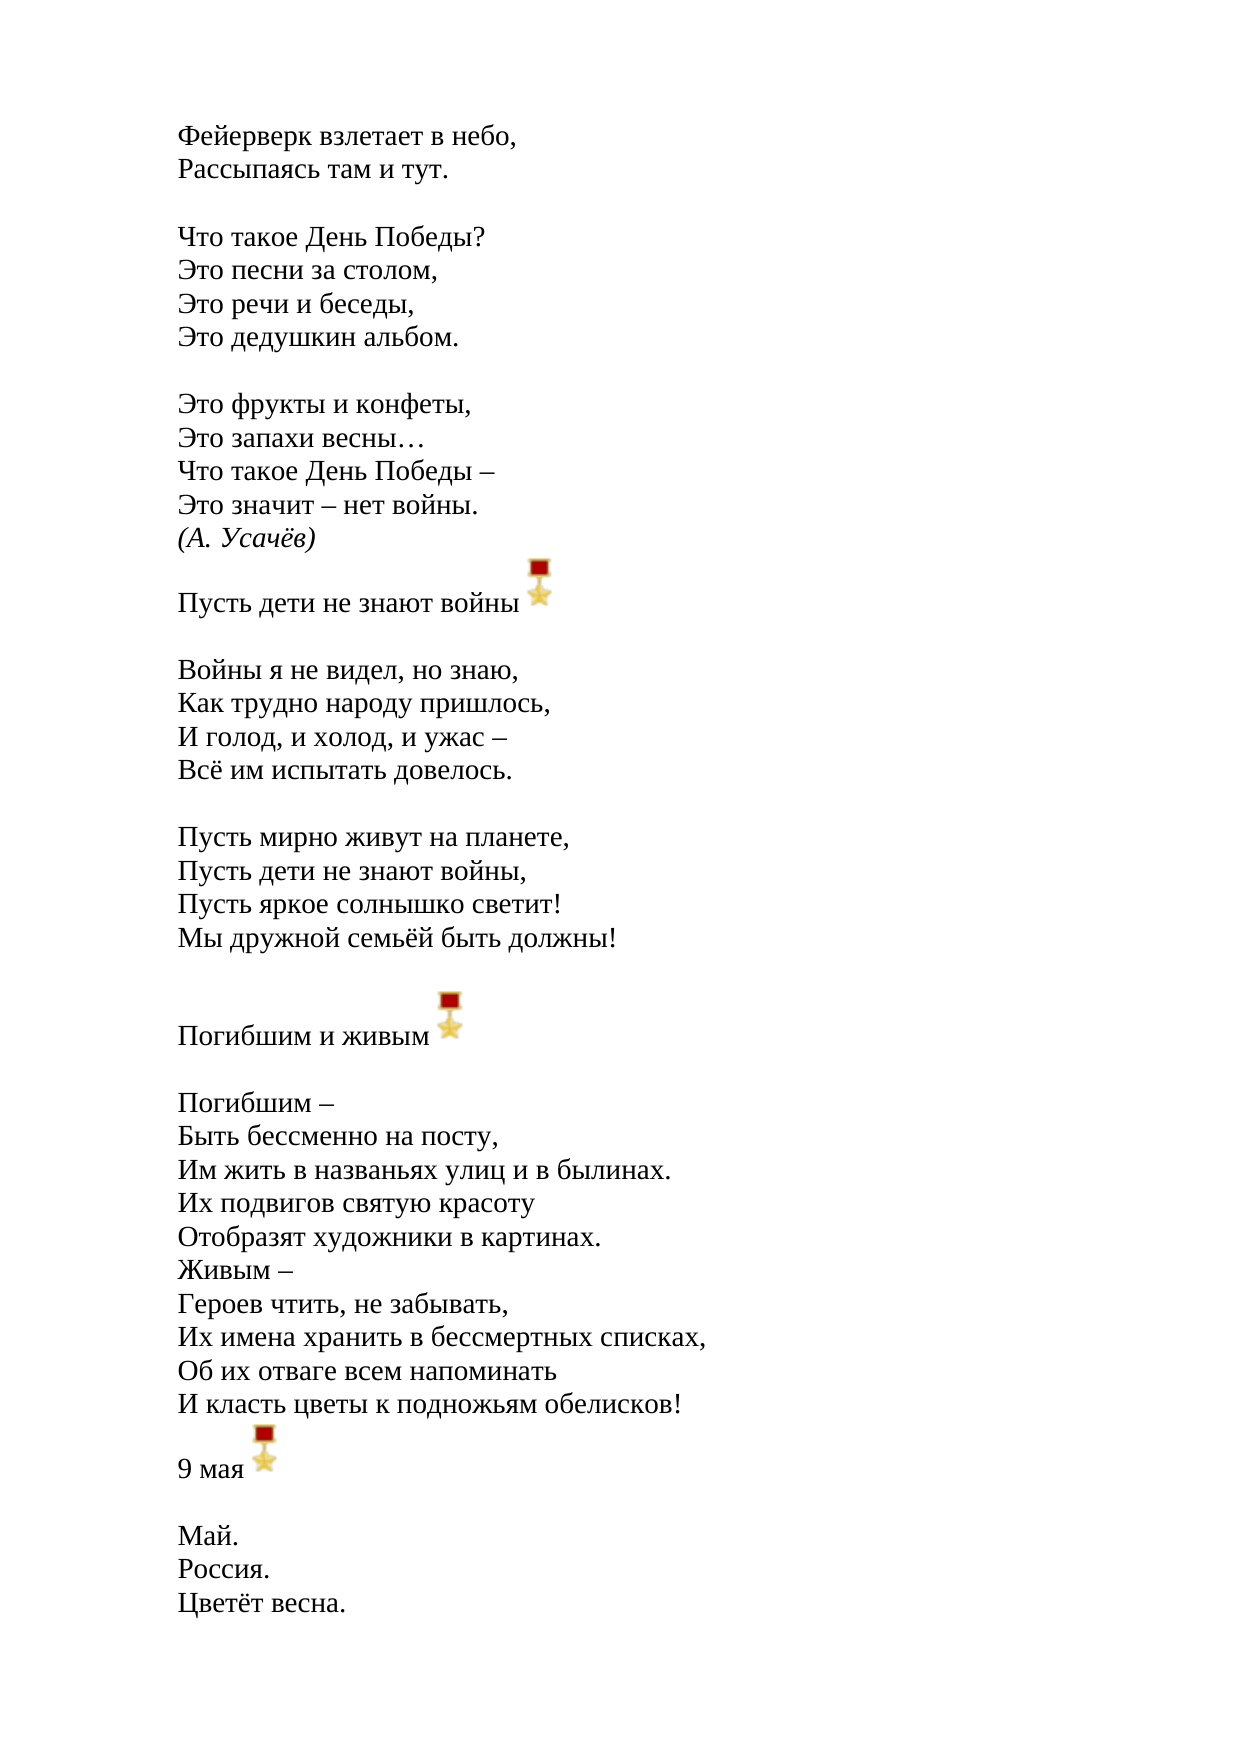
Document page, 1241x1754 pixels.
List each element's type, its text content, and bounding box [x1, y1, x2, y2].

text Пусть мирно живут на планете, [177, 819, 1152, 853]
text Пусть дети не знают войны [177, 554, 1152, 618]
text Войны я не видел, но знаю, [177, 652, 1152, 685]
text (А. Усачёв) [177, 521, 1152, 554]
text И голод, и холод, и ужас – [177, 719, 1152, 752]
text Всё им испытать довелось. [177, 752, 1152, 786]
text Погибшим и живым Погибшим – Быть бессменно на посту, Им жить в названьях улиц и в былинах. Их подвигов святую красоту Отобразят художники в картинах. Живым – Героев чтить, не забывать, Их имена хранить в бессмертных списках, Об их отваге всем напоминать И класть цветы к подножьям обелисков! [177, 987, 1152, 1420]
text Как трудно народу пришлось, [177, 685, 1152, 719]
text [177, 118, 1152, 521]
picture [251, 1420, 280, 1478]
text Пусть яркое солнышко светит! [177, 887, 1152, 920]
text Пусть дети не знают войны, [177, 853, 1152, 887]
text Май. [177, 1518, 1152, 1551]
text 9 мая [177, 1420, 1152, 1484]
picture [526, 554, 555, 612]
text Россия. [177, 1551, 1152, 1585]
text Мы дружной семьёй быть должны! [177, 920, 1152, 954]
text Цветёт весна. [177, 1585, 1152, 1618]
picture [436, 987, 465, 1045]
